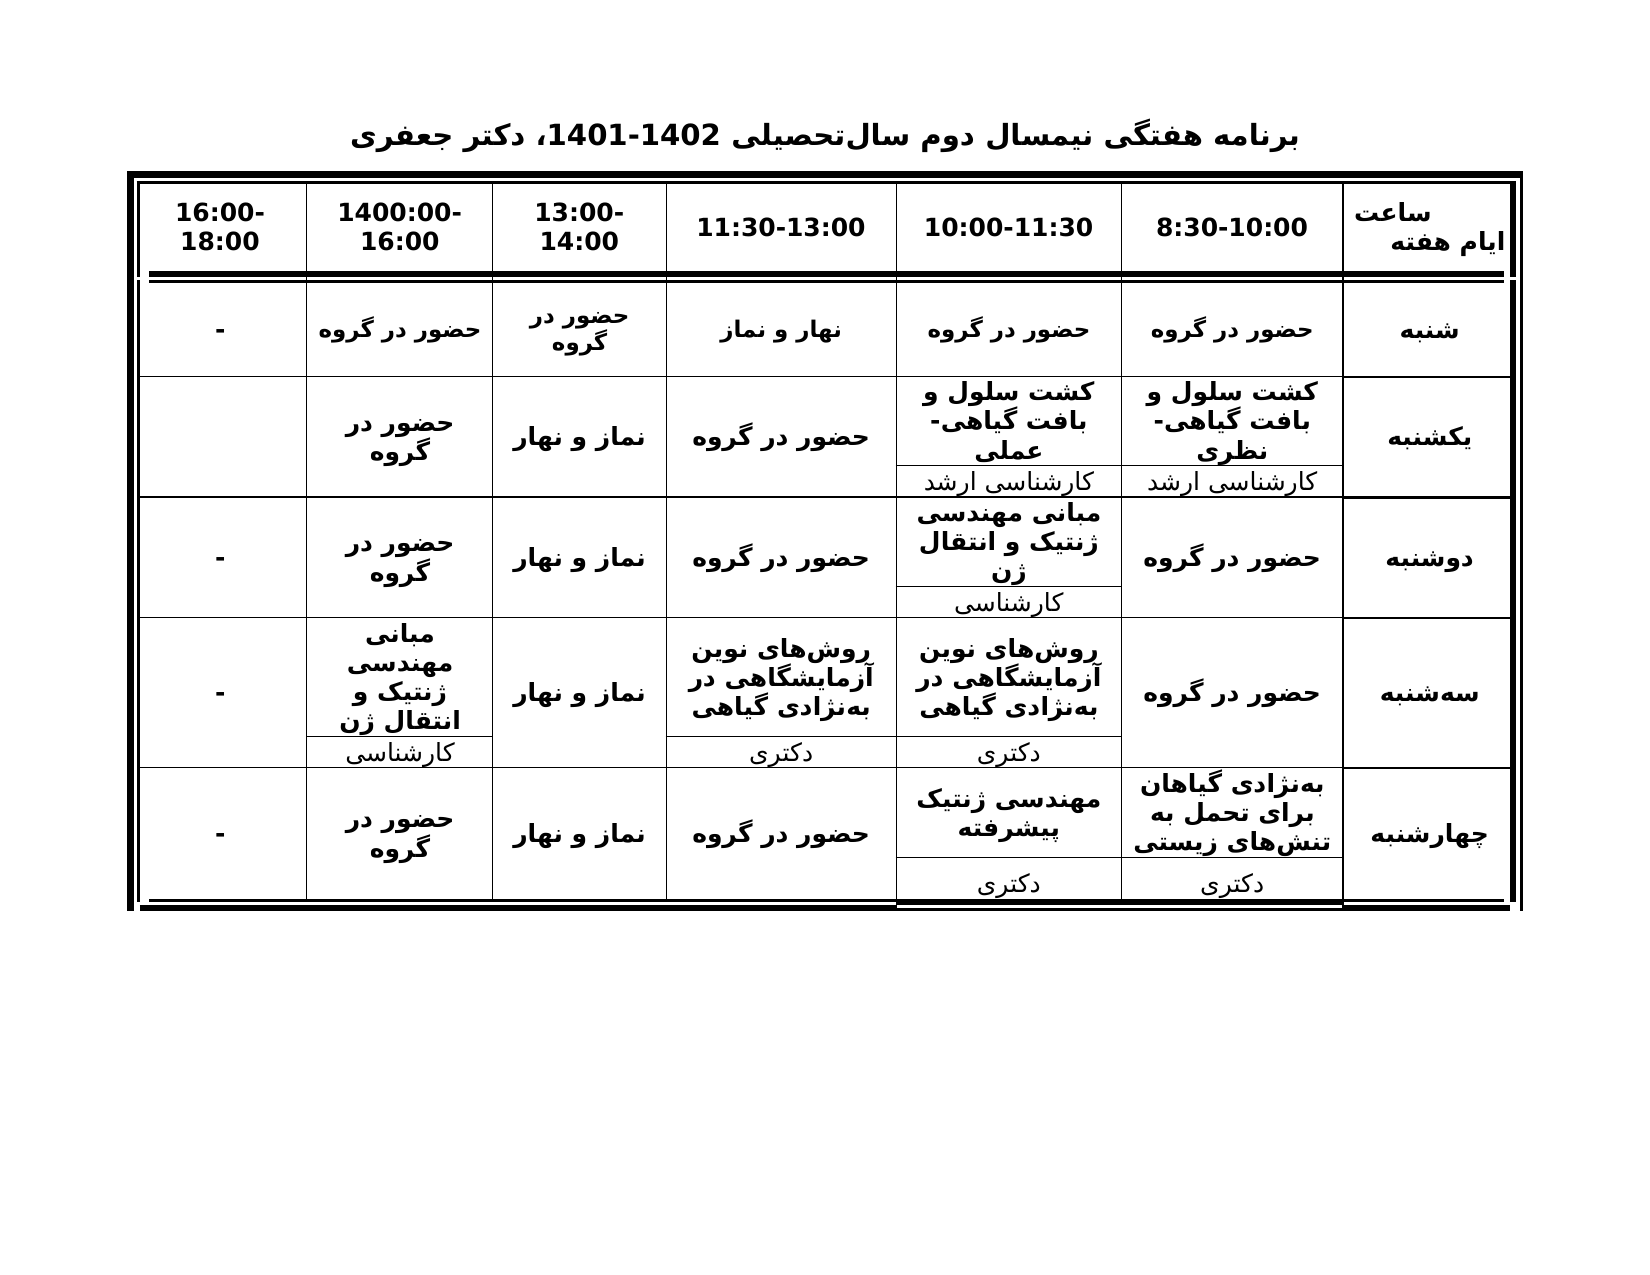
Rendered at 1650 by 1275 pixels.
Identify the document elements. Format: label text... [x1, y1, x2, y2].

table_cell دکتری [1122, 858, 1342, 898]
table_cell نماز و نهار [493, 498, 666, 617]
table_cell مبانی مهندسی ژنتیک و انتقال ژن [897, 498, 1121, 586]
table_cell نهار و نماز [667, 283, 896, 376]
table_header 11:30-13:00 [667, 184, 896, 271]
table_cell [140, 377, 306, 496]
table_header 13:00-14:00 [493, 184, 666, 271]
table_cell - [140, 498, 306, 617]
table_cell حضور در گروه [897, 283, 1121, 376]
table_cell کارشناسی [307, 737, 492, 767]
table_cell دکتری [667, 737, 896, 767]
table_cell حضور در گروه [1122, 283, 1342, 376]
table_cell شنبه [1344, 271, 1516, 376]
table_cell مبانی مهندسی ژنتیک و انتقال ژن [307, 618, 492, 736]
table_cell حضور در گروه [1122, 498, 1342, 617]
table_cell نماز و نهار [493, 618, 666, 767]
table_cell دکتری [897, 737, 1121, 767]
table_cell روش‌های نوین آزمایشگاهی در به‌نژادی گیاهی [667, 618, 896, 736]
table_cell به‌نژادی گیاهان برای تحمل به تنش‌های زیستی [1122, 768, 1342, 857]
table_cell چهارشنبه [1344, 769, 1510, 898]
table_cell حضور در گروه [1122, 618, 1342, 767]
table_header 8:30-10:00 [1122, 184, 1342, 271]
table_cell حضور در گروه [307, 768, 492, 898]
table_cell - [134, 271, 306, 376]
table_cell روش‌های نوین آزمایشگاهی در به‌نژادی گیاهی [897, 618, 1121, 736]
table_cell - [140, 618, 306, 767]
text برنامه هفتگی نیمسال دوم سال‌تحصیلی 1402-1401، دکتر جعفری [150, 118, 1500, 152]
table_cell یکشنبه [1344, 378, 1510, 496]
table_cell دوشنبه [1344, 499, 1510, 617]
table_cell - [140, 768, 306, 898]
table_header 10:00-11:30 [897, 184, 1121, 271]
table_cell کارشناسی ارشد [897, 466, 1121, 496]
table_cell حضور در گروه [307, 283, 492, 376]
table_cell حضور در گروه [667, 377, 896, 496]
table_cell نماز و نهار [493, 768, 666, 898]
table_cell سه‌شنبه [1344, 619, 1510, 767]
table_cell حضور در گروه [307, 377, 492, 496]
table_cell کشت سلول و بافت گیاهی-نظری [1122, 377, 1342, 465]
table_cell مهندسی ژنتیک پیشرفته [897, 768, 1121, 857]
table_cell حضور در گروه [307, 498, 492, 617]
table_cell حضور در گروه [667, 768, 896, 898]
table_header 1400:00-16:00 [307, 184, 492, 271]
table_cell حضور در گروه [493, 283, 666, 376]
table_cell کارشناسی [897, 587, 1121, 617]
table_cell حضور در گروه [667, 498, 896, 617]
table_header ساعت ایام هفته [1344, 184, 1510, 271]
table_cell دکتری [897, 858, 1121, 898]
table_cell کارشناسی ارشد [1122, 466, 1342, 496]
table_header 16:00-18:00 [134, 178, 307, 271]
table_cell کشت سلول و بافت گیاهی-عملی [897, 377, 1121, 465]
table_cell نماز و نهار [493, 377, 666, 496]
